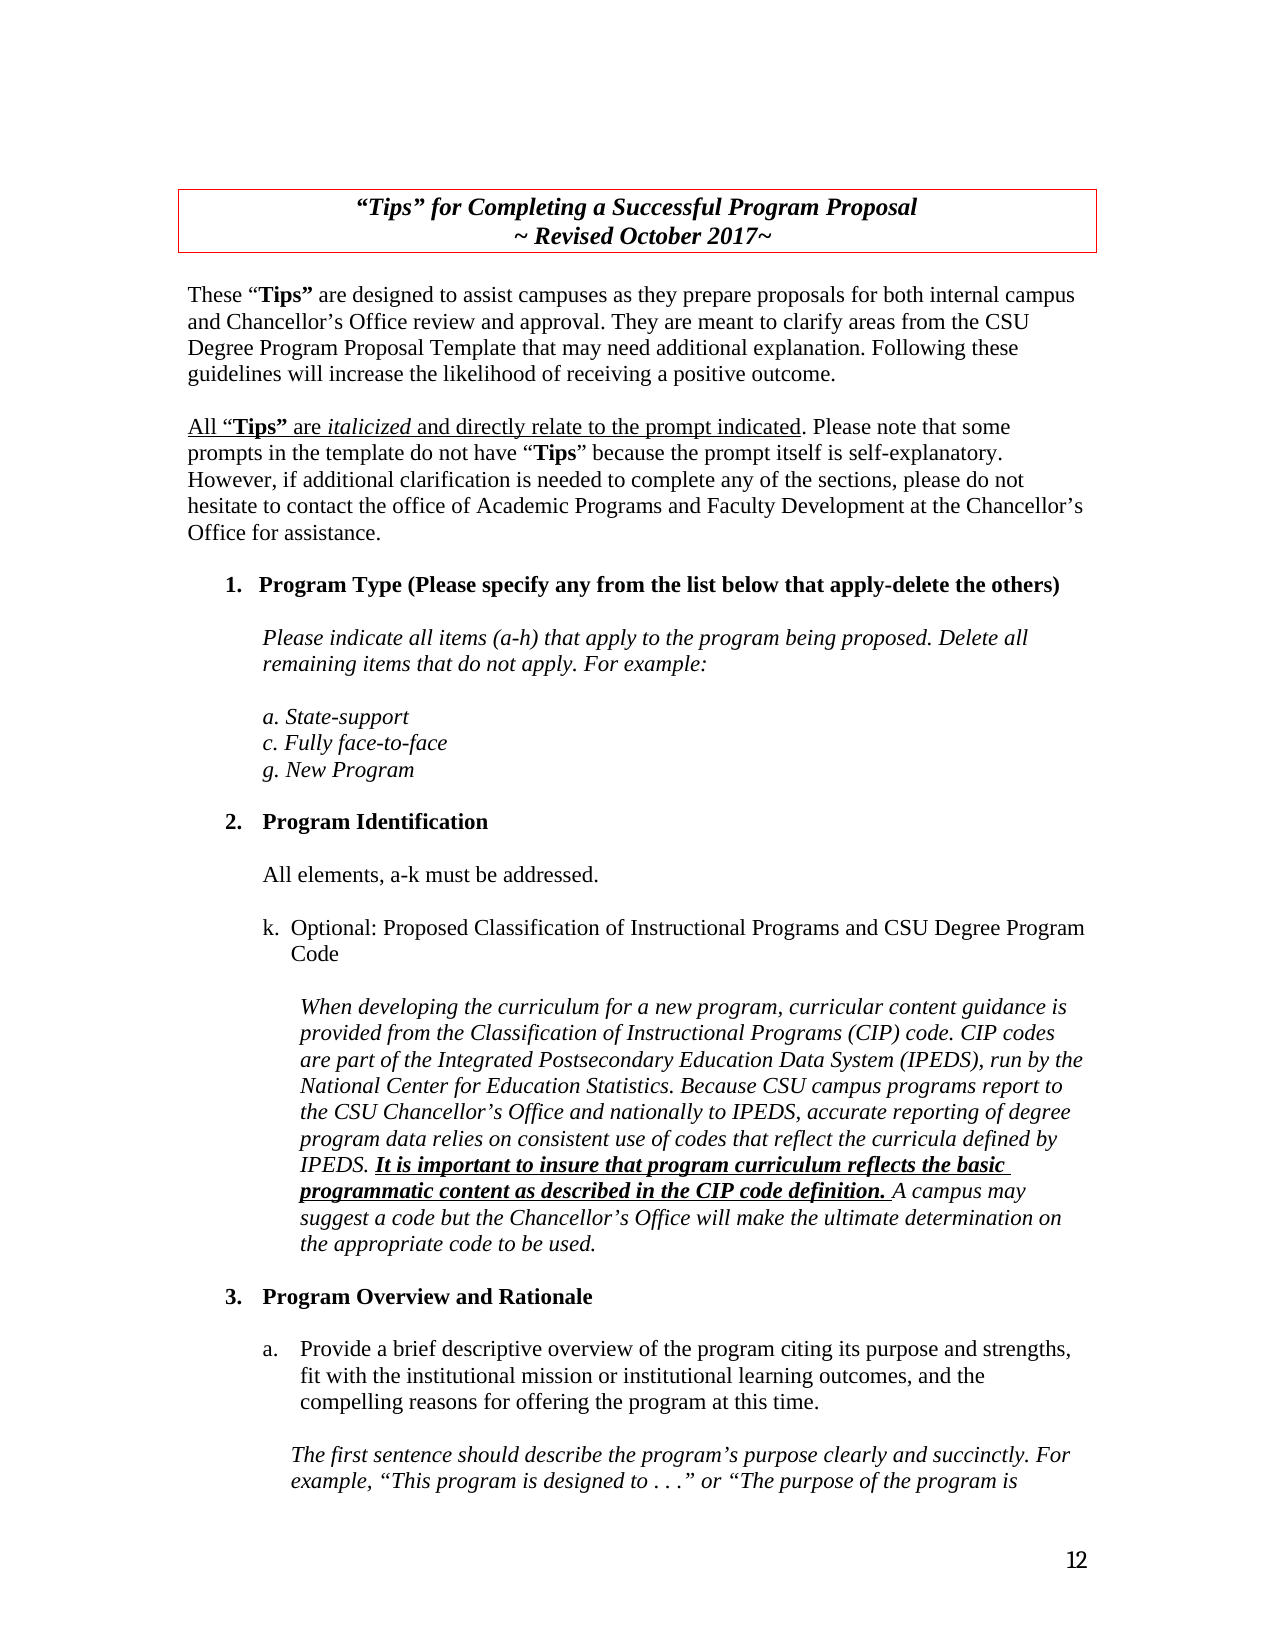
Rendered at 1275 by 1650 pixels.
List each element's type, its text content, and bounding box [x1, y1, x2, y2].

list When developing the curriculum for a new program, curricular content guidance is provided from the Classification of Instructional Programs (CIP) code. CIP codes are part of the Integrated Postsecondary Education Data System (IPEDS), run by the National Center for Education Statistics. Because CSU campus programs report to the CSU Chancellor’s Office and nationally to IPEDS, accurate reporting of degree program data relies on consistent use of codes that reflect the curricula defined by IPEDS. It is important to insure that program curriculum reflects the basic programmatic content as described in the CIP code definition. A campus may suggest a code but the Chancellor’s Office will make the ultimate determination on the appropriate code to be used. [300, 993, 1087, 1256]
list Program Type (Please specify any from the list below that apply-delete the others) [225, 571, 1087, 598]
text All “Tips” are italicized and directly relate to the prompt indicated. Please note that some prompts in the template do not have “Tips” because the prompt itself is self-explanatory. However, if additional clarification is needed to complete any of the sections, please do not hesitate to contact the office of Academic Programs and Faculty Development at the Chancellor’s Office for assistance. [187, 413, 1087, 545]
text 3. Program Overview and Rationale [225, 1283, 1087, 1309]
text a. State-support [187, 703, 1087, 729]
list Program Identification [225, 808, 1087, 835]
text ~ Revised October 2017~ [179, 218, 1096, 252]
text Please indicate all items (a-h) that apply to the program being proposed. Delete all remaining items that do not apply. For example: [262, 624, 1087, 677]
text These “Tips” are designed to assist campuses as they prepare proposals for both internal campus and Chancellor’s Office review and approval. They are meant to clarify areas from the CSU Degree Program Proposal Template that may need additional explanation. Following these guidelines will increase the likelihood of receiving a positive outcome. [187, 281, 1087, 387]
list Optional: Proposed Classification of Instructional Programs and CSU Degree Program Code [262, 914, 1087, 967]
text g. New Program [187, 756, 1087, 782]
text All elements, a-k must be addressed. [187, 861, 1087, 887]
list Provide a brief descriptive overview of the program citing its purpose and strengths, fit with the institutional mission or institutional learning outcomes, and the compelling reasons for offering the program at this time. [262, 1336, 1087, 1414]
text c. Fully face-to-face [187, 729, 1087, 756]
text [291, 1441, 1087, 1494]
text “Tips” for Completing a Successful Program Proposal [179, 190, 1096, 218]
